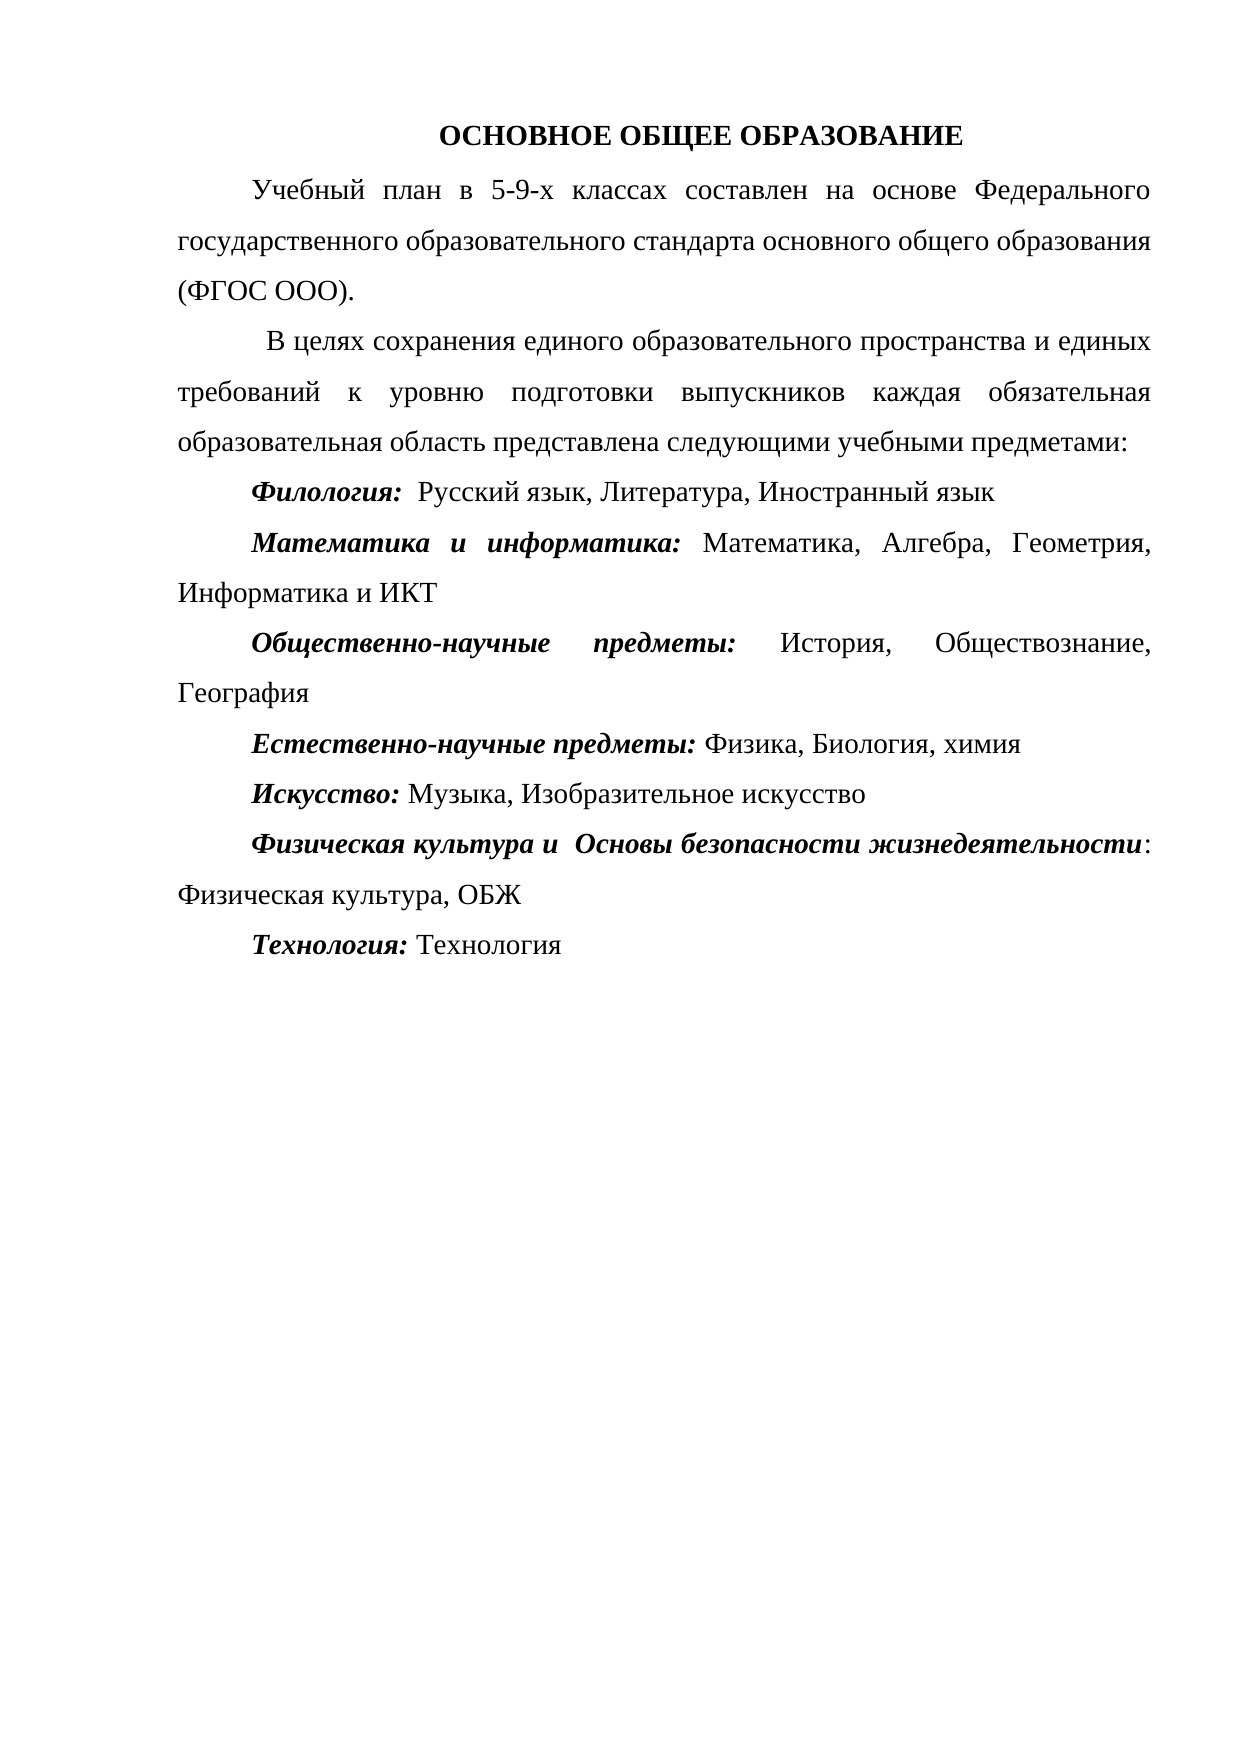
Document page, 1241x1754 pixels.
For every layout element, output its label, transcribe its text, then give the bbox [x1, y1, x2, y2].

text Учебный план в 5-9-х классах составлен на основе Федерального государственного образовательного стандарта основного общего образования (ФГОС ООО). [177, 172, 1152, 307]
text Математика и информатика: Математика, Алгебра, Геометрия, Информатика и ИКТ [177, 525, 1152, 608]
text Общественно-научные предметы: История, Обществознание, География [177, 625, 1152, 709]
text Технология: Технология [177, 927, 1152, 961]
text Физическая культура и Основы безопасности жизнедеятельности: Физическая культура, ОБЖ [177, 827, 1152, 910]
text Естественно-научные предметы: Физика, Биология, химия [177, 726, 1152, 759]
text Искусство: Музыка, Изобразительное искусство [177, 776, 1152, 810]
text В целях сохранения единого образовательного пространства и единых требований к уровню подготовки выпускников каждая обязательная образовательная область представлена следующими учебными предметами: [177, 323, 1152, 458]
text Филология: Русский язык, Литература, Иностранный язык [177, 474, 1152, 508]
text ОСНОВНОЕ ОБЩЕЕ ОБРАЗОВАНИЕ [177, 118, 1152, 152]
